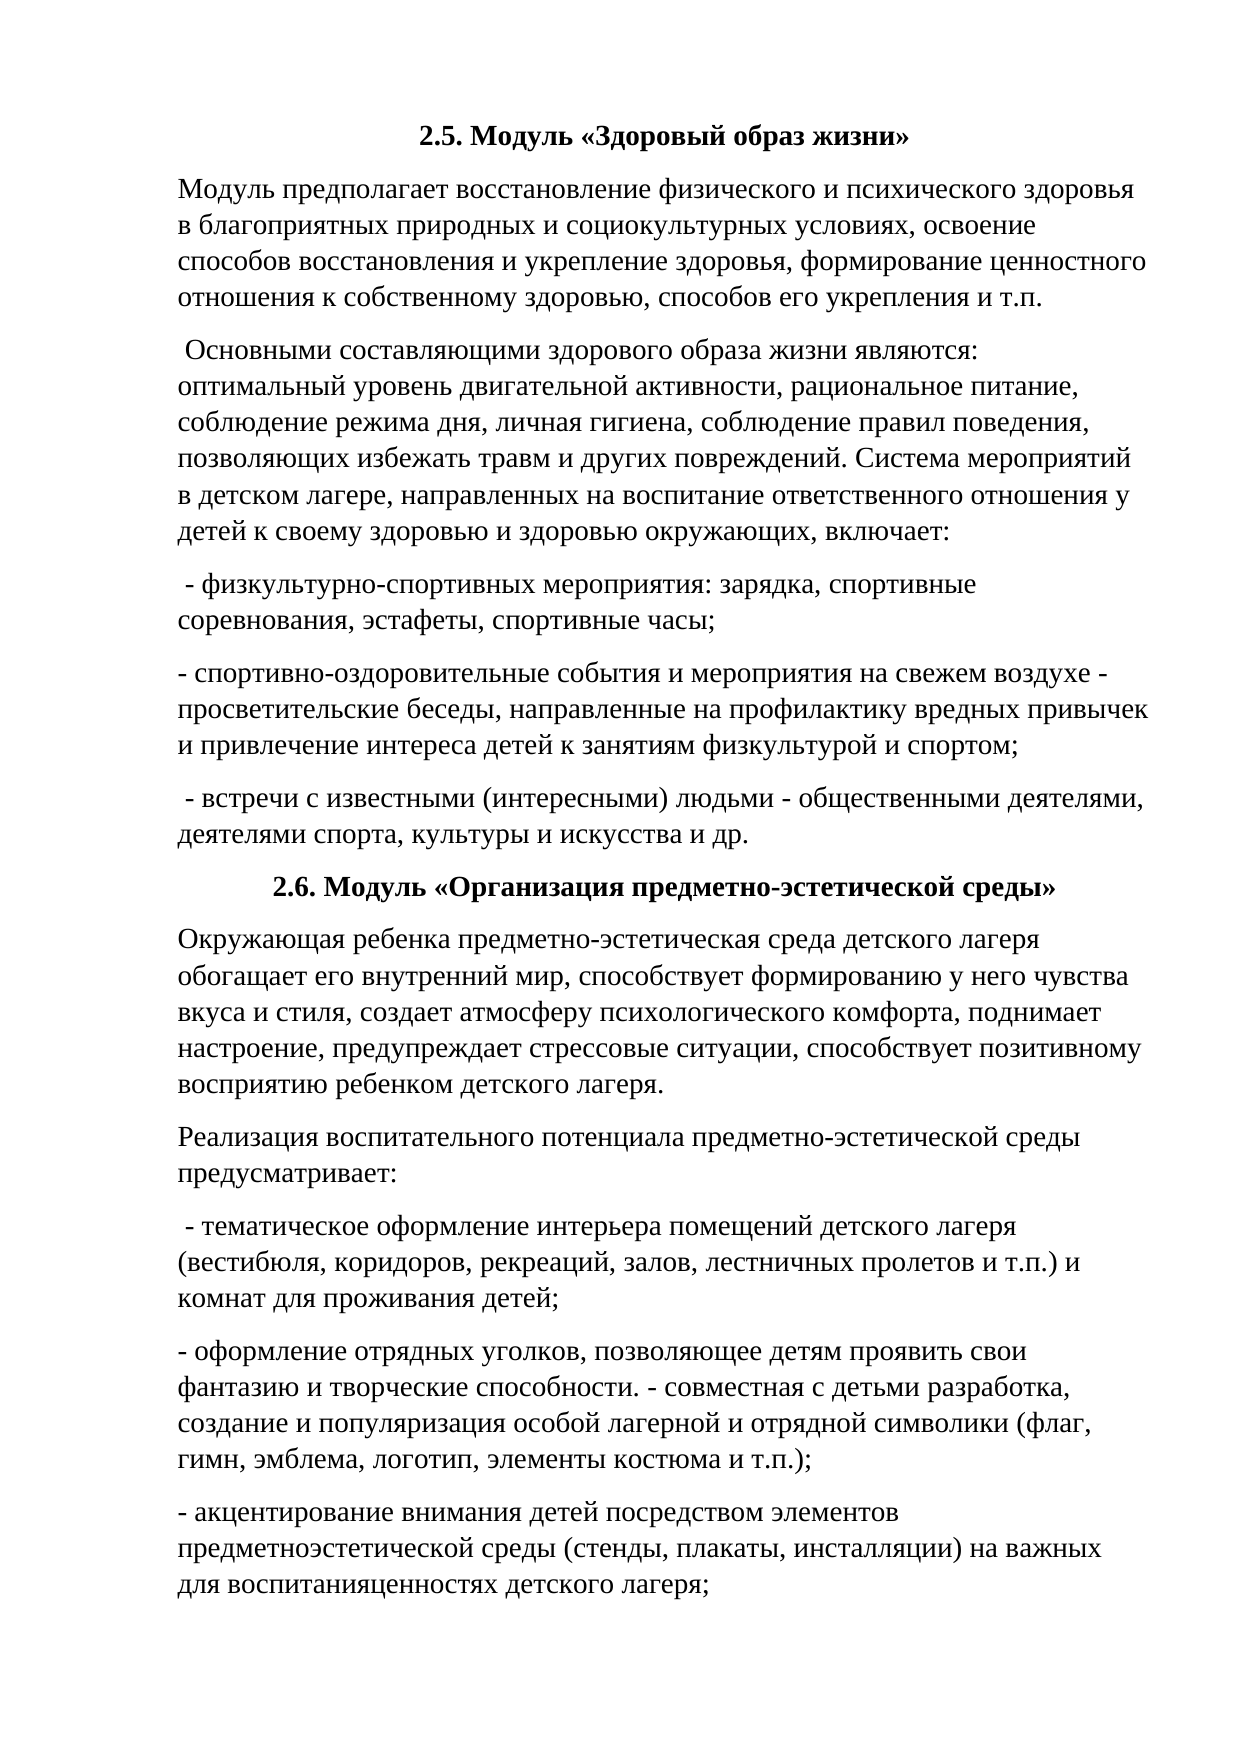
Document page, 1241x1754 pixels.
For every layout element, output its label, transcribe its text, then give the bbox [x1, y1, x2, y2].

text - оформление отрядных уголков, позволяющее детям проявить свои фантазию и творческие способности. - совместная с детьми разработка, создание и популяризация особой лагерной и отрядной символики (флаг, гимн, эмблема, логотип, элементы костюма и т.п.); [177, 1333, 1152, 1475]
text 2.5. Модуль «Здоровый образ жизни» [177, 118, 1152, 152]
text Основными составляющими здорового образа жизни являются: оптимальный уровень двигательной активности, рациональное питание, соблюдение режима дня, личная гигиена, соблюдение правил поведения, позволяющих избежать травм и других повреждений. Система мероприятий в детском лагере, направленных на воспитание ответственного отношения у детей к своему здоровью и здоровью окружающих, включает: [177, 332, 1152, 546]
text Окружающая ребенка предметно-эстетическая среда детского лагеря обогащает его внутренний мир, способствует формированию у него чувства вкуса и стиля, создает атмосферу психологического комфорта, поднимает настроение, предупреждает стрессовые ситуации, способствует позитивному восприятию ребенком детского лагеря. [177, 922, 1152, 1100]
text - встречи с известными (интересными) людьми - общественными деятелями, деятелями спорта, культуры и искусства и др. [177, 780, 1152, 849]
text Модуль предполагает восстановление физического и психического здоровья в благоприятных природных и социокультурных условиях, освоение способов восстановления и укрепление здоровья, формирование ценностного отношения к собственному здоровью, способов его укрепления и т.п. [177, 171, 1152, 313]
text - физкультурно-спортивных мероприятия: зарядка, спортивные соревнования, эстафеты, спортивные часы; [177, 566, 1152, 635]
text Реализация воспитательного потенциала предметно-эстетической среды предусматривает: [177, 1119, 1152, 1189]
text - спортивно-оздоровительные события и мероприятия на свежем воздухе - просветительские беседы, направленные на профилактику вредных привычек и привлечение интереса детей к занятиям физкультурой и спортом; [177, 655, 1152, 761]
text - тематическое оформление интерьера помещений детского лагеря (вестибюля, коридоров, рекреаций, залов, лестничных пролетов и т.п.) и комнат для проживания детей; [177, 1208, 1152, 1314]
text - акцентирование внимания детей посредством элементов предметноэстетической среды (стенды, плакаты, инсталляции) на важных для воспитанияценностях детского лагеря; [177, 1494, 1152, 1600]
text 2.6. Модуль «Организация предметно-эстетической среды» [177, 869, 1152, 902]
